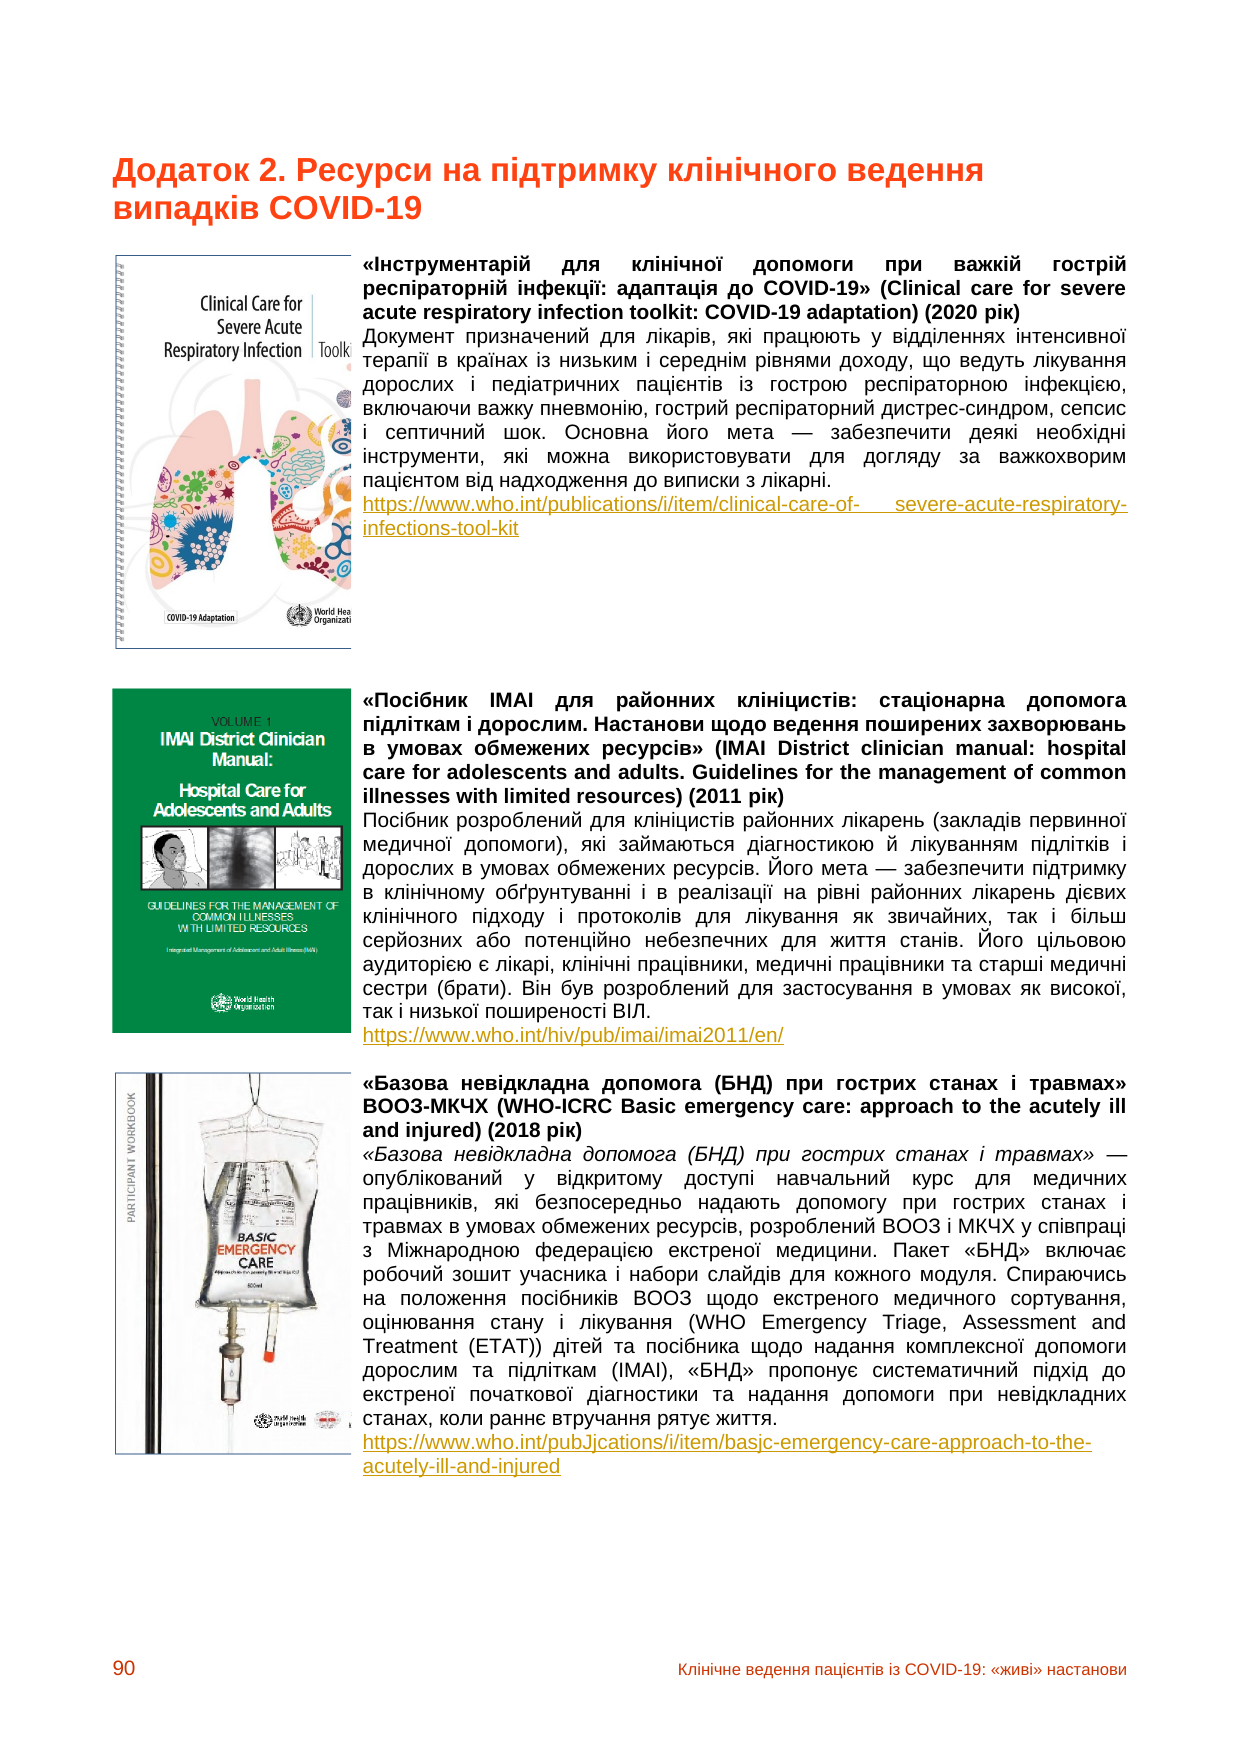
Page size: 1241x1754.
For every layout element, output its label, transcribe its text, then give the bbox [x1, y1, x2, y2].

table_header [101, 252, 351, 688]
picture [112, 1070, 352, 1458]
table_cell [101, 688, 351, 1070]
text Додаток 2. Ресурси на підтримку клінічного ведення випадків COVID-19 [112, 150, 1128, 227]
table_cell «Посібник IMAI для районних клініцистів: стаціонарна допомога підліткам і дорослим. Настанови щодо ведення поширених захворювань в умовах обмежених ресурсів» (IMAI District clinician manual: hospital care for adolescents and adults. Guidelines for the management of common illnesses with limited resources) (2011 рік) Посібник розроблений для клініцистів районних лікарень (закладів первинної медичної допомоги), які займаються діагностикою й лікуванням підлітків і дорослих в умовах обмежених ресурсів. Його мета — забезпечити підтримку в клінічному обґрунтуванні і в реалізації на рівні районних лікарень дієвих клінічного підходу і протоколів для лікування як звичайних, так і більш серйозних або потенційно небезпечних для життя станів. Його цільовою аудиторією є лікарі, клінічні працівники, медичні працівники та старші медичні сестри (брати). Він був розроблений для застосування в умовах як високої, так і низької поширеності ВІЛ. https://www.who.int/hiv/pub/imai/imai2011/en/ [351, 688, 1139, 1070]
table_cell [101, 1070, 351, 1495]
picture [112, 687, 352, 1033]
picture [112, 251, 352, 651]
table_header «Інструментарій для клінічної допомоги при важкій гострій респіраторній інфекції: адаптація до COVID-19» (Clinical care for severe acute respiratory infection toolkit: COVID-19 adaptation) (2020 рік) Документ призначений для лікарів, які працюють у відділеннях інтенсивної терапії в країнах із низьким і середнім рівнями доходу, що ведуть лікування дорослих і педіатричних пацієнтів із гострою респіраторною інфекцією, включаючи важку пневмонію, гострий респіраторний дистрес-синдром, сепсис і септичний шок. Основна його мета — забезпечити деякі необхідні інструменти, які можна використовувати для догляду за важкохворим пацієнтом від надходження до виписки з лікарні. https://www.who.int/publications/i/item/clinical-care-of- severe-acute-respiratory-infections-tool-kit [351, 252, 1139, 688]
table_cell «Базова невідкладна допомога (БНД) при гострих станах і травмах» ВООЗ-МКЧХ (WHO-ICRC Basic emergency care: approach to the acutely ill and injured) (2018 рік) «Базова невідкладна допомога (БНД) при гострих станах і травмах» — опублікований у відкритому доступі навчальний курс для медичних працівників, які безпосередньо надають допомогу при гострих станах і травмах в умовах обмежених ресурсів, розроблений ВООЗ і МКЧХ у співпраці з Міжнародною федерацією екстреної медицини. Пакет «БНД» включає робочий зошит учасника і набори слайдів для кожного модуля. Спираючись на положення посібників ВООЗ щодо екстреного медичного сортування, оцінювання стану і лікування (WHO Emergency Triage, Assessment and Treatment (ETAT)) дітей та посібника щодо надання комплексної допомоги дорослим та підліткам (IMAI), «БНД» пропонує систематичний підхід до екстреної початкової діагностики та надання допомоги при невідкладних станах, коли раннє втручання рятує життя. https://www.who.int/pubJjcations/i/item/basjc-emergency-care-approach-to-the-acutely-ill-and-injured [351, 1070, 1139, 1495]
